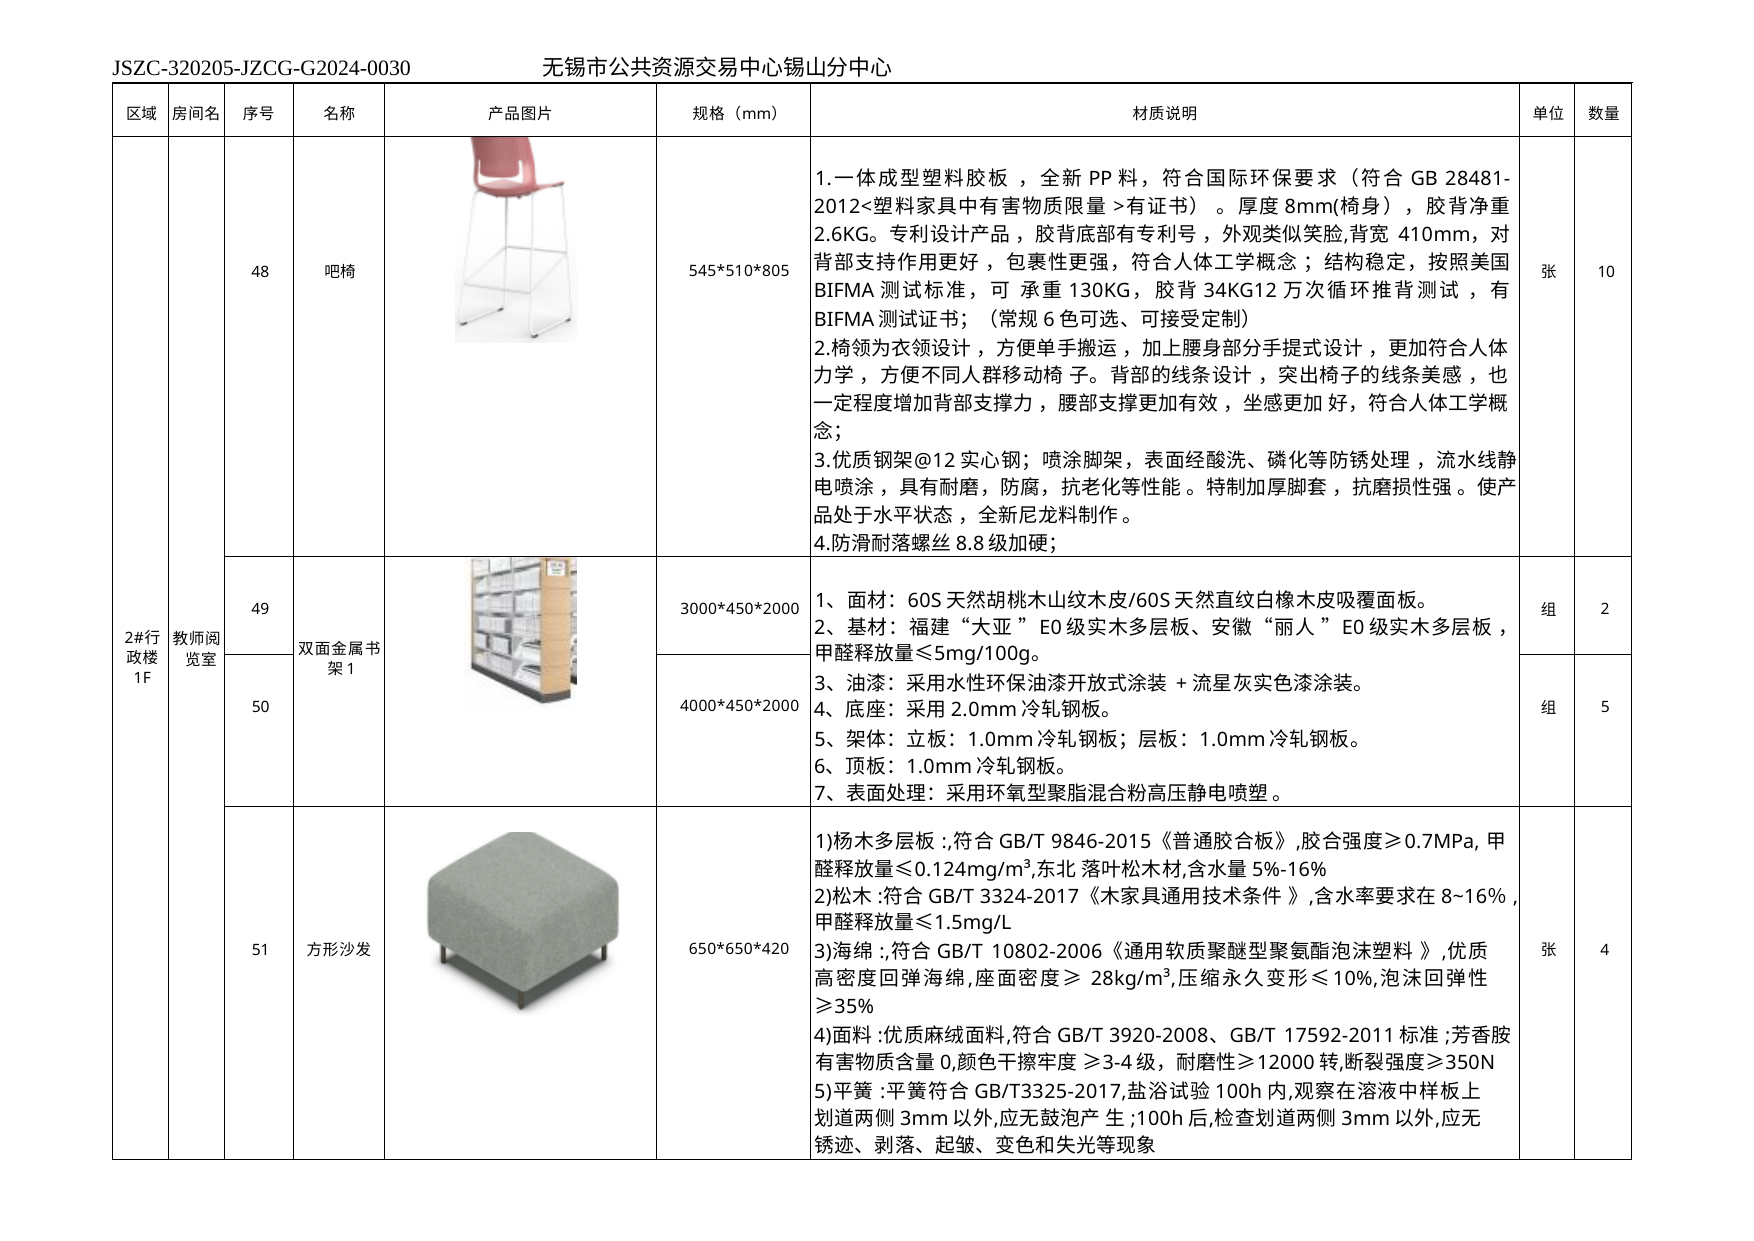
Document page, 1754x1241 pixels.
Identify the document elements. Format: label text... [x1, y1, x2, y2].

table_cell 1、面材：60S天然胡桃木山纹木皮/60S天然直纹白橡木皮吸覆面板。 2、基材：福建“大亚 ”E0级实木多层板、安徽“丽人 ”E0级实木多层板 ， 甲醛释放量≤5mg/100g。 3、油漆：采用水性环保油漆开放式涂装 + 流星灰实色漆涂装。 4、底座：采用2.0mm冷轧钢板。 5、架体：立板：1.0mm冷轧钢板；层板：1.0mm冷轧钢板。 6、顶板：1.0mm冷轧钢板。 7、表面处理：采用环氧型聚脂混合粉高压静电喷塑 。 [811, 557, 1519, 806]
table_cell 48 [225, 137, 293, 556]
table_cell 4 [1575, 807, 1631, 1158]
table_header 名称 [294, 84, 384, 136]
table_cell 4000*450*2000 [657, 655, 810, 806]
table_cell 5 [1575, 655, 1631, 806]
table_header 规格（mm） [657, 84, 810, 136]
table_cell [385, 807, 656, 1158]
table_cell 张 [1520, 807, 1574, 1158]
table_cell [385, 137, 656, 556]
table_cell 双面金属书 架1 [294, 557, 384, 806]
table_header 房间名 [169, 84, 224, 136]
table_cell 49 [225, 557, 293, 654]
picture [464, 557, 577, 708]
table_header 单位 [1520, 84, 1574, 136]
table_header 数量 [1575, 84, 1631, 136]
table_cell 组 [1520, 655, 1574, 806]
table_cell [385, 557, 656, 806]
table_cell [811, 807, 1519, 1158]
table_cell 组 [1520, 557, 1574, 654]
table_cell 650*650*420 [657, 807, 810, 1158]
table_cell 51 [225, 807, 293, 1158]
table_cell 3000*450*2000 [657, 557, 810, 654]
picture [455, 137, 577, 343]
table_cell 张 [1520, 137, 1574, 556]
table_cell 2 [1575, 557, 1631, 654]
table_cell 2#行政楼1F [113, 137, 168, 1158]
table_cell 方形沙发 [294, 807, 384, 1158]
table_cell 50 [225, 655, 293, 806]
picture [418, 832, 630, 1018]
table_cell 1.一体成型塑料胶板 ，全新PP料，符合国际环保要求（符合GB 28481-2012<塑料家具中有害物质限量 >有证书） 。厚度8mm(椅身），胶背净重2.6KG。专利设计产品 ，胶背底部有专利号 ，外观类似笑脸,背宽 410mm，对背部支持作用更好 ，包裹性更强，符合人体工学概念 ；结构稳定，按照美国BIFMA测试标准，可 承重130KG，胶背34KG12万次循环推背测试 ，有BIFMA测试证书；（常规6色可选、可接受定制） 2.椅领为衣领设计 ，方便单手搬运 ，加上腰身部分手提式设计 ，更加符合人体力学 ，方便不同人群移动椅 子。背部的线条设计 ，突出椅子的线条美感 ，也一定程度增加背部支撑力 ，腰部支撑更加有效 ，坐感更加 好，符合人体工学概念； 3.优质钢架@12实心钢；喷涂脚架，表面经酸洗、磷化等防锈处理 ，流水线静电喷涂 ，具有耐磨，防腐，抗老化等性能 。特制加厚脚套 ，抗磨损性强 。使产品处于水平状态 ，全新尼龙料制作 。 4.防滑耐落螺丝8.8级加硬； [811, 137, 1519, 556]
table_cell 教师阅 览室 [169, 137, 224, 1158]
table_header 产品图片 [385, 84, 656, 136]
table_cell 吧椅 [294, 137, 384, 556]
table_header 序号 [225, 84, 293, 136]
table_header 材质说明 [811, 84, 1519, 136]
table_header 区域 [113, 84, 168, 136]
table_cell 545*510*805 [657, 137, 810, 556]
table_cell 10 [1575, 137, 1631, 556]
